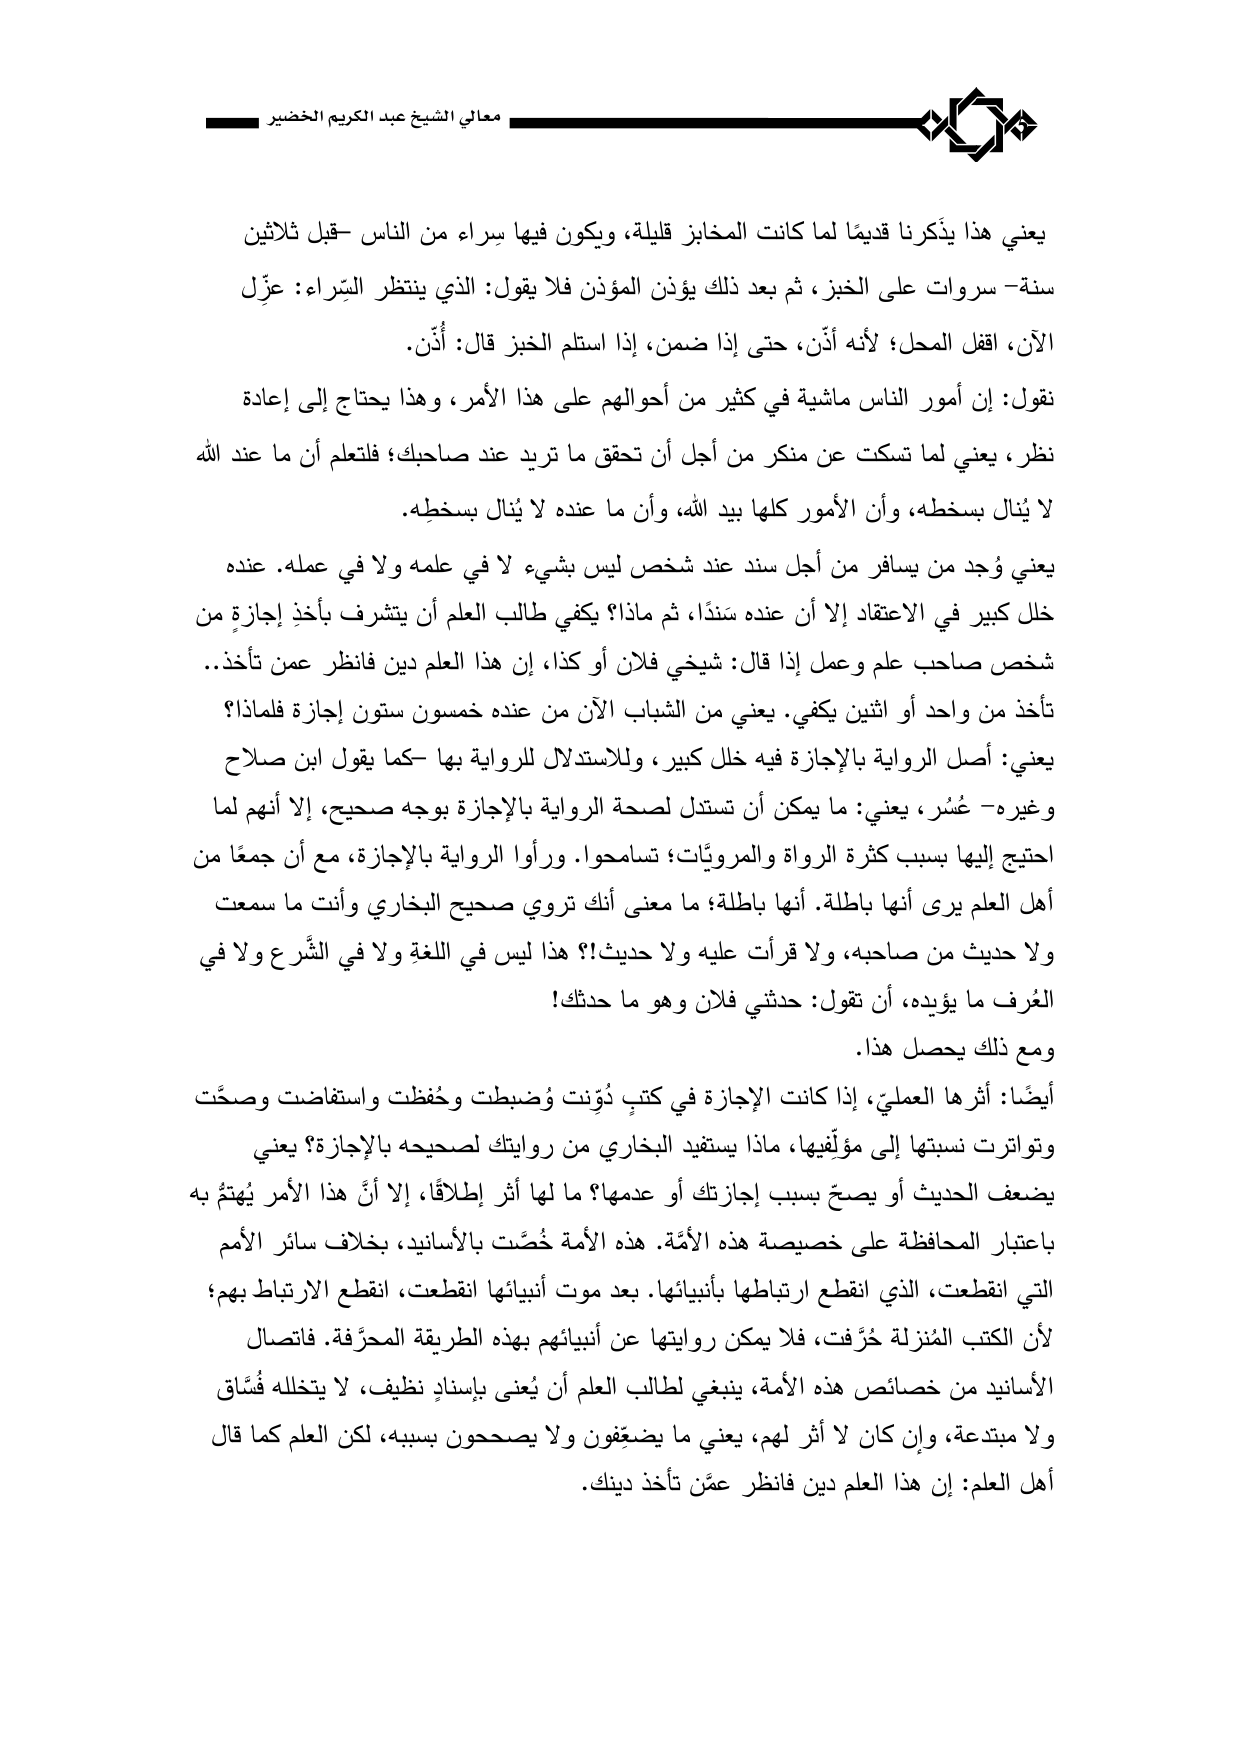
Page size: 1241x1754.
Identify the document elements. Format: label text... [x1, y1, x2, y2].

text يعني هذا يذَكرنا قديمًا لما كانت المخابز قليلة، ويكون فيها سِراء من الناس –قبل ثلاثين سنة- سروات على الخبز، ثم بعد ذلك يؤذن المؤذن فلا يقول: الذي ينتظر السِّراء: عزِّل الآن، اقفل المحل؛ لأنه أذّن، حتى إذا ضمن، إذا استلم الخبز قال: أُذّن. نقول: إن أمور الناس ماشية في كثير من أحوالهم على هذا الأمر، وهذا يحتاج إلى إعادة نظر، يعني لما تسكت عن منكر من أجل أن تحقق ما تريد عند صاحبك؛ فلتعلم أن ما عند الله لا يُنال بسخطه، وأن الأمور كلها بيد الله، وأن ما عنده لا يُنال بسخطِه. [187, 207, 1053, 533]
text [187, 540, 1053, 1507]
